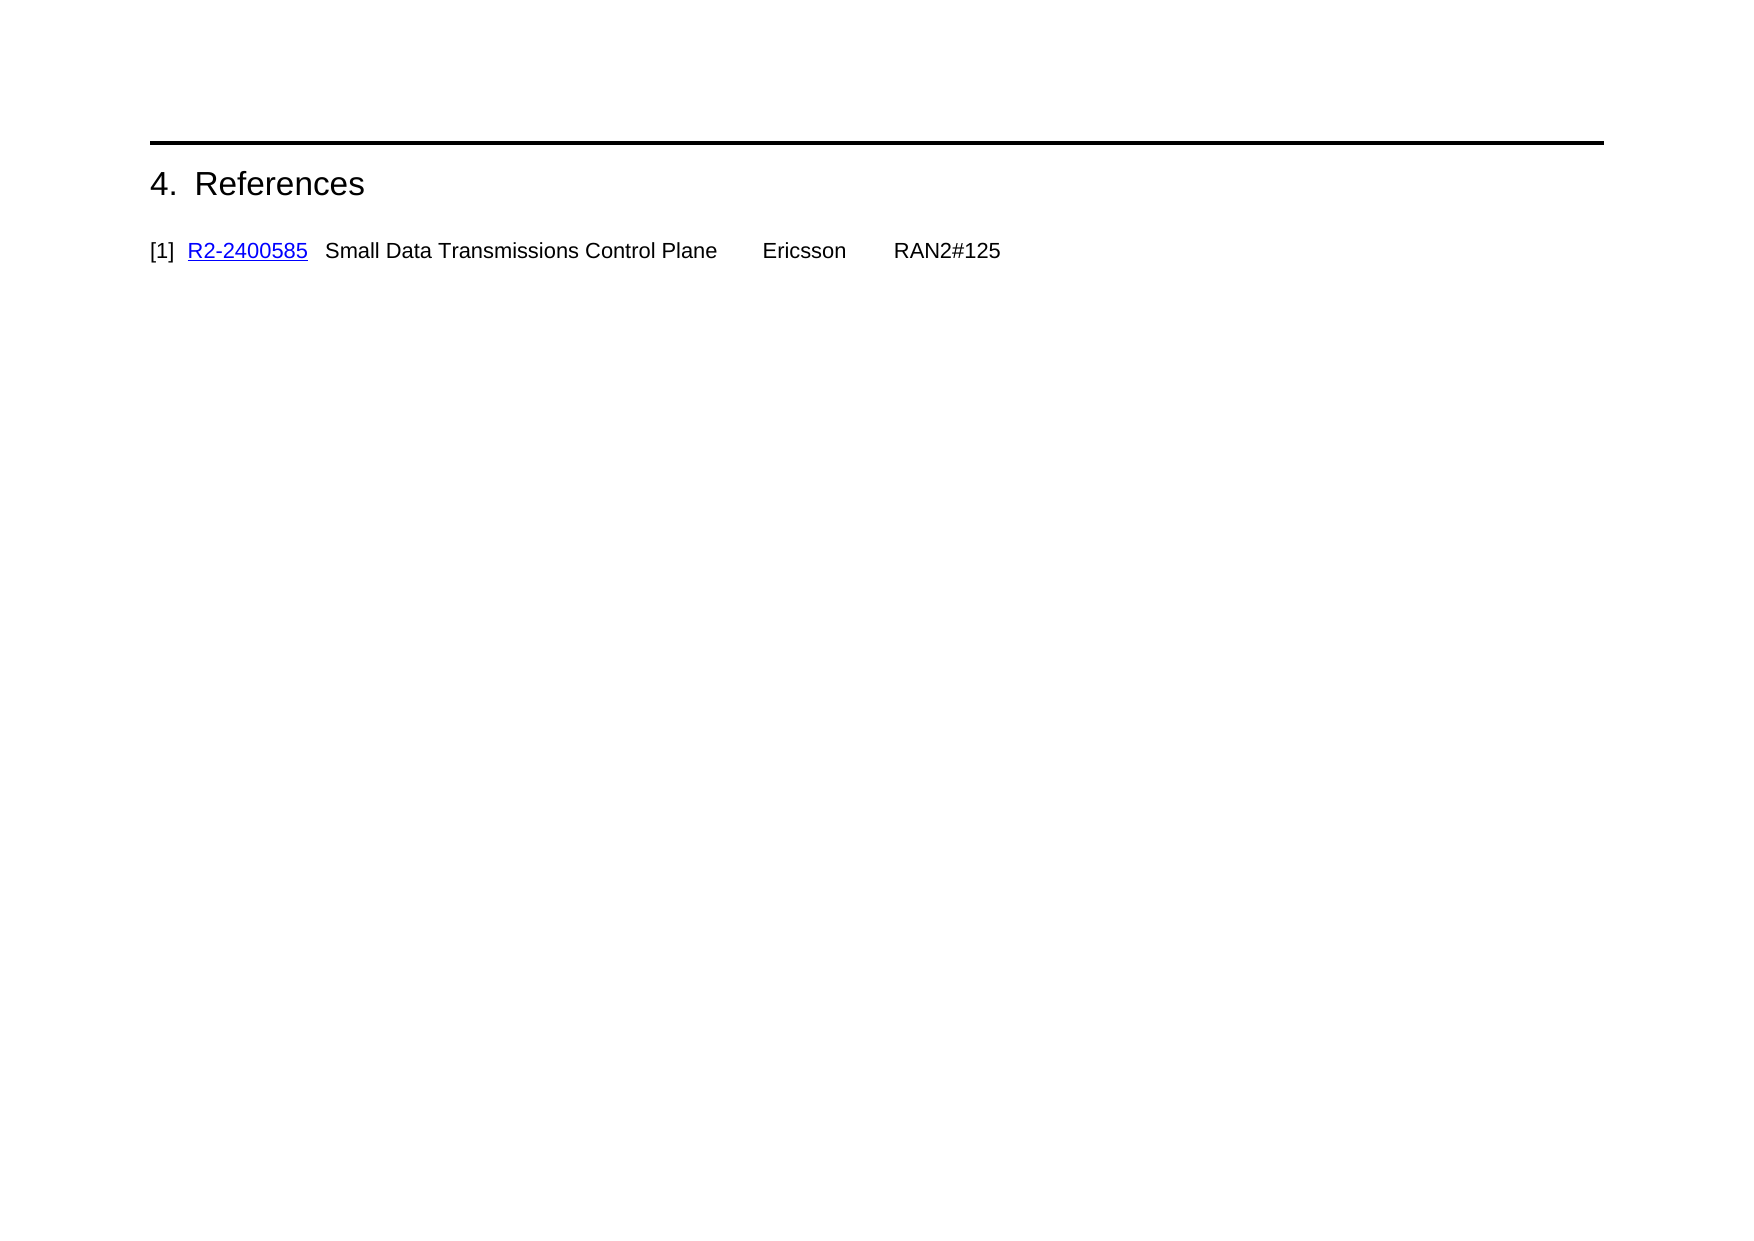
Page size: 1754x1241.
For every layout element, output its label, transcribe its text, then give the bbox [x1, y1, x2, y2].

subtitle References [150, 145, 1604, 216]
list R2-2400585 Small Data Transmissions Control Plane Ericsson RAN2#125 [150, 234, 1604, 267]
